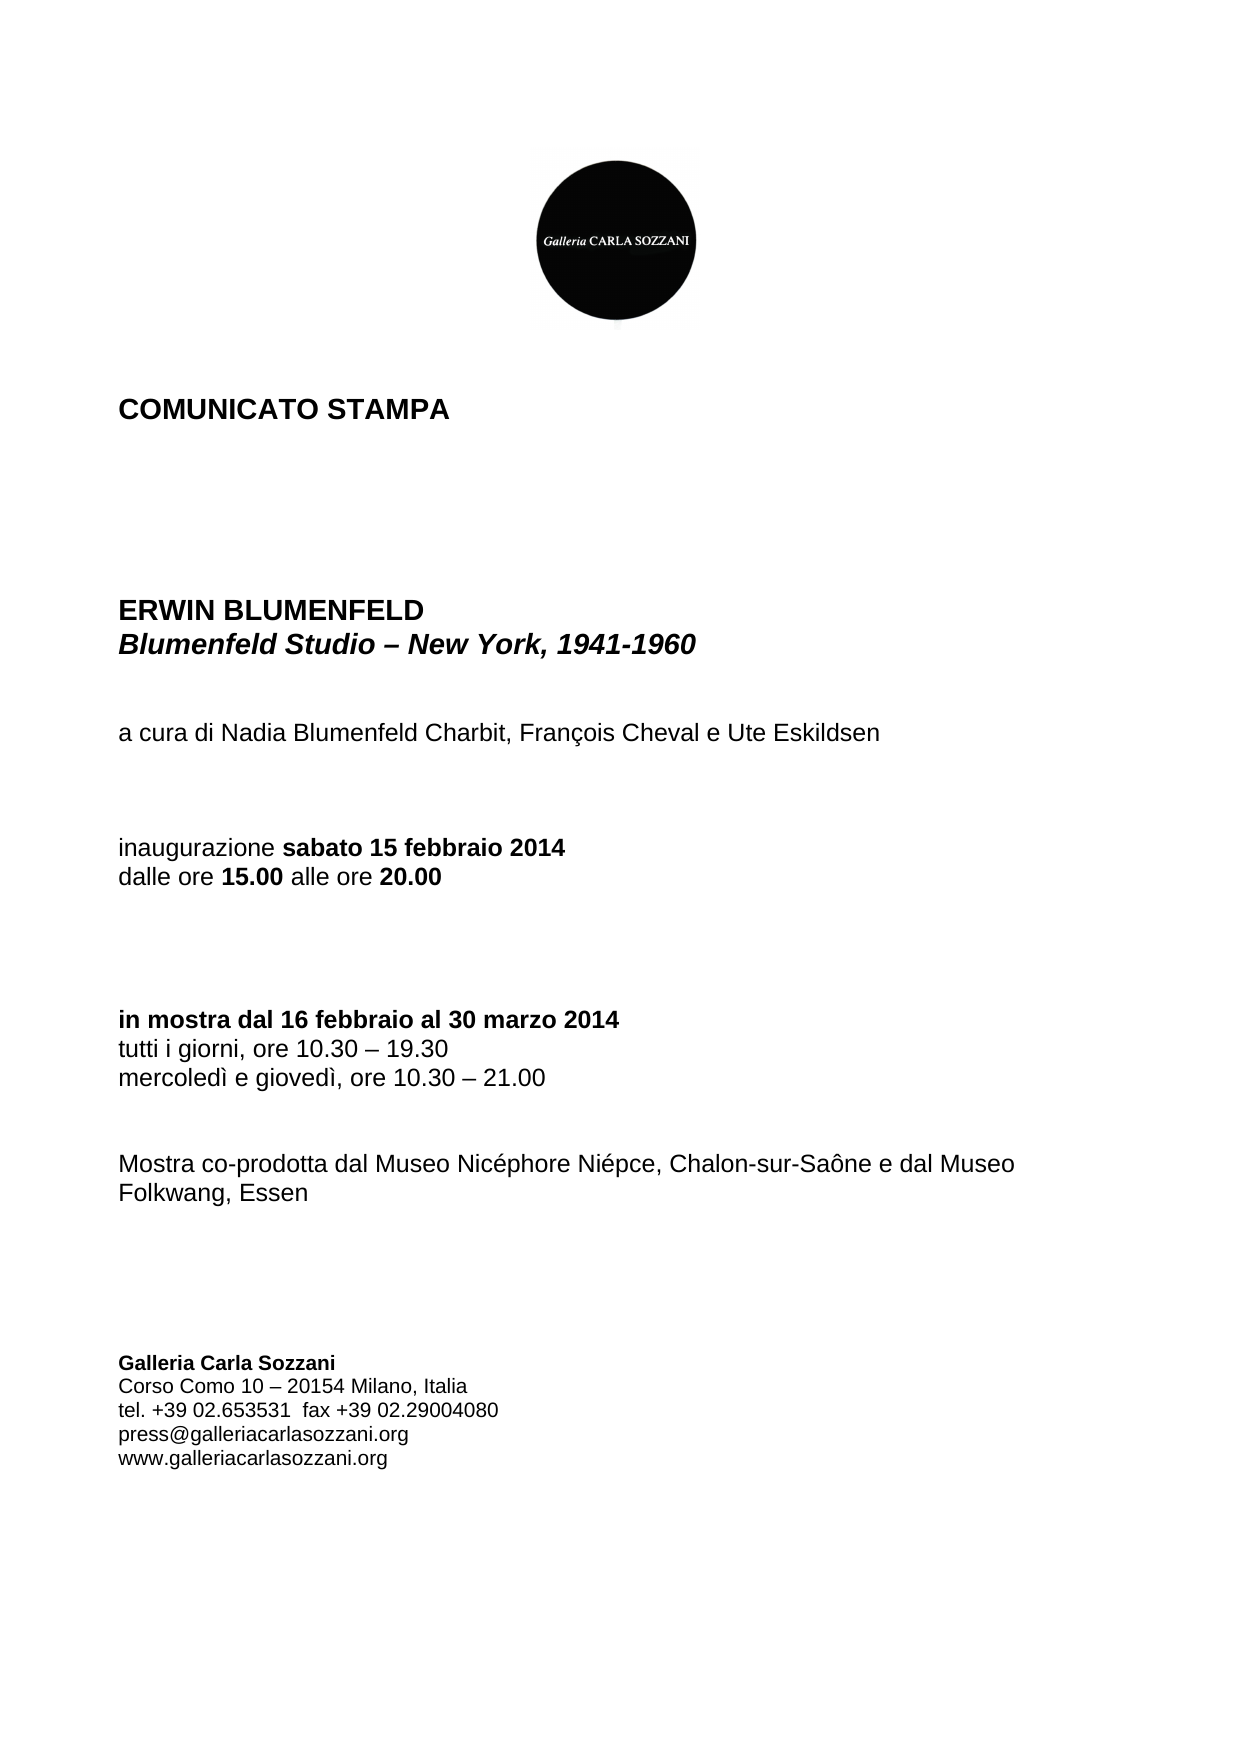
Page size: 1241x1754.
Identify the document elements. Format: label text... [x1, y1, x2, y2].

text mercoledì e giovedì, ore 10.30 – 21.00 [118, 1063, 1074, 1092]
text tutti i giorni, ore 10.30 – 19.30 [118, 1034, 1074, 1063]
picture [529, 147, 701, 330]
text Galleria Carla Sozzani [118, 1350, 1131, 1374]
text www.galleriacarlasozzani.org [118, 1446, 1131, 1470]
text in mostra dal 16 febbraio al 30 marzo 2014 [118, 1005, 1131, 1034]
text ERWIN BLUMENFELD [118, 593, 1122, 627]
text inaugurazione sabato 15 febbraio 2014 [118, 833, 1131, 862]
text Corso Como 10 – 20154 Milano, Italia [118, 1374, 1112, 1398]
text dalle ore 15.00 alle ore 20.00 [118, 862, 1131, 890]
text a cura di Nadia Blumenfeld Charbit, François Cheval e Ute Eskildsen [118, 718, 1122, 747]
text COMUNICATO STAMPA [118, 392, 1112, 426]
text tel. +39 02.653531 fax +39 02.29004080 [118, 1398, 1131, 1422]
text Blumenfeld Studio – New York, 1941-1960 [88, 627, 1167, 660]
text press@galleriacarlasozzani.org [118, 1422, 1131, 1446]
text Mostra co-prodotta dal Museo Nicéphore Niépce, Chalon-sur-Saône e dal Museo Folkwang, Essen [118, 1149, 1122, 1207]
